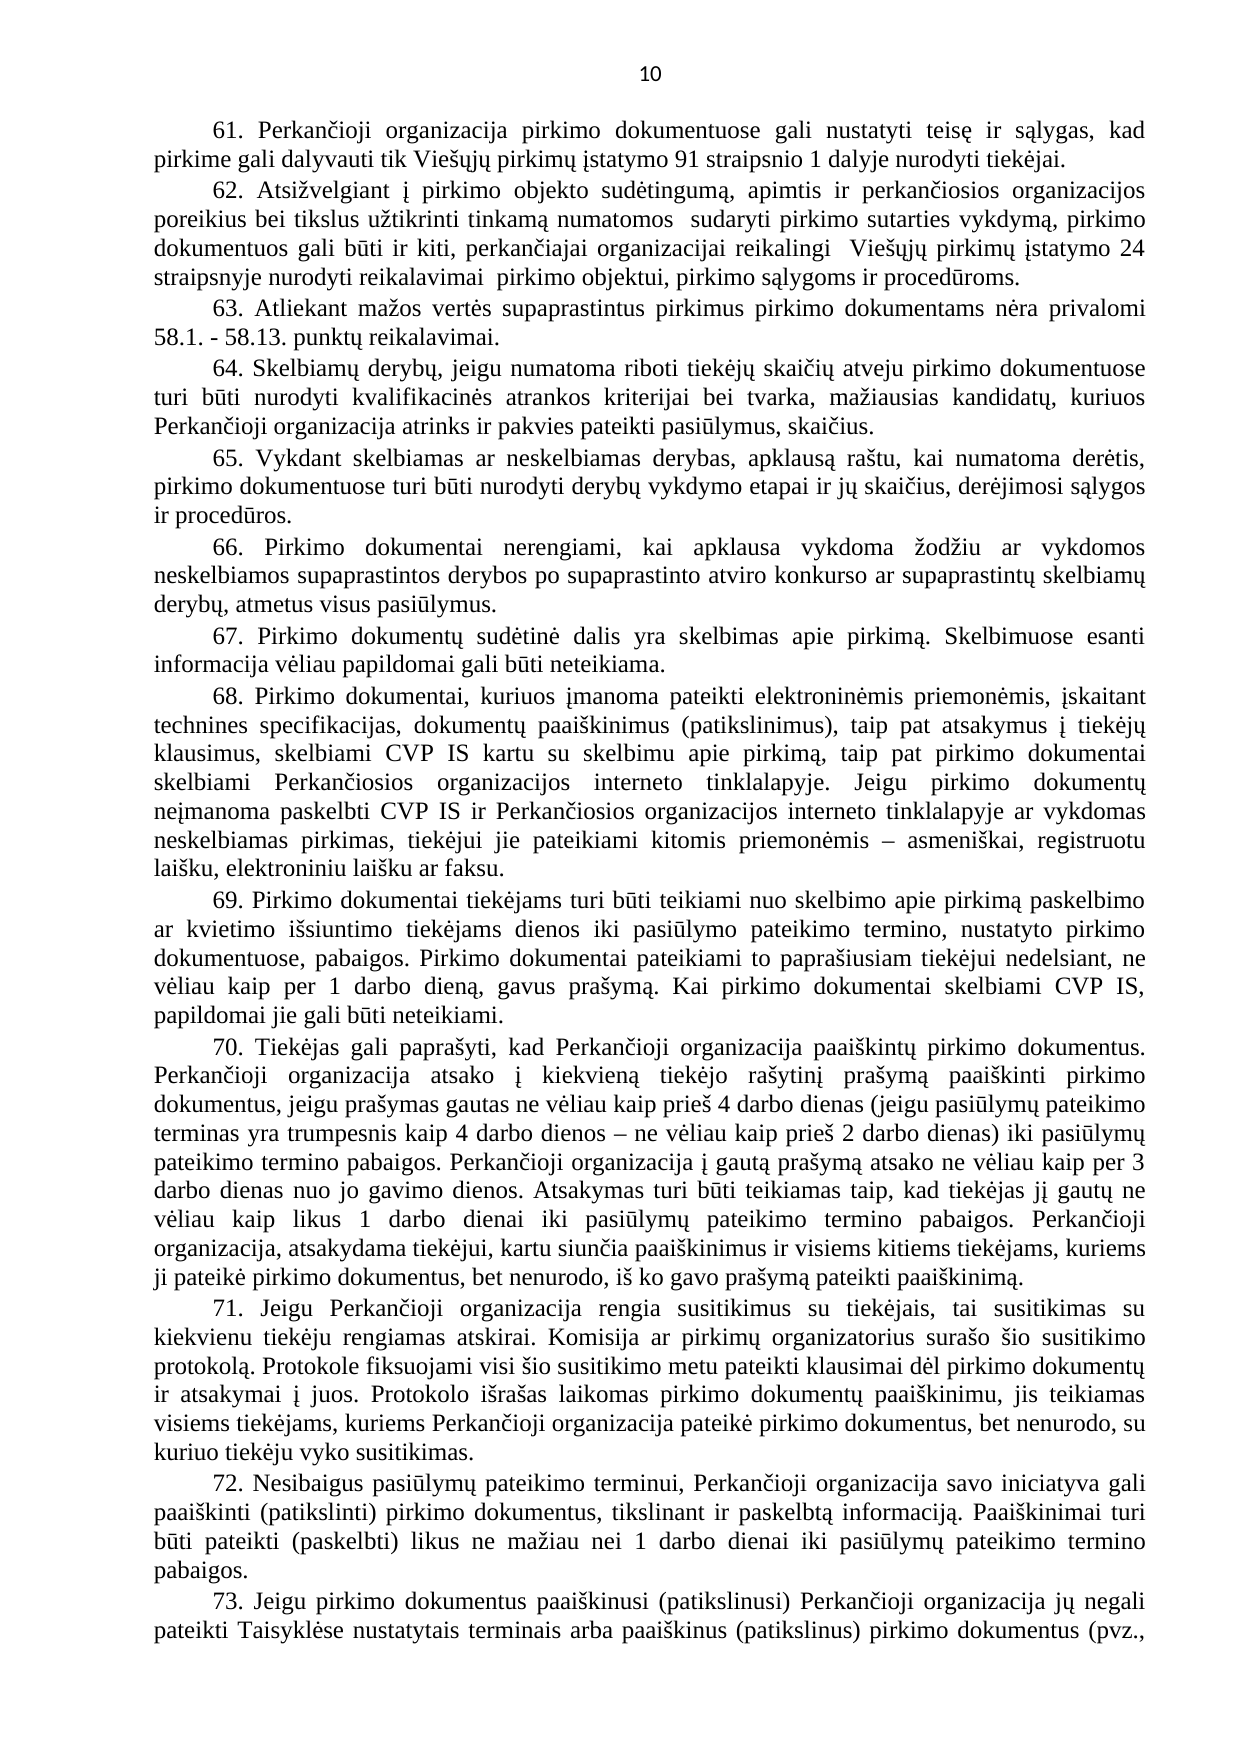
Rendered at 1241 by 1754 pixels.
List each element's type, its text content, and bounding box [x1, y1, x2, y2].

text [153, 1586, 1146, 1644]
text 69. Pirkimo dokumentai tiekėjams turi būti teikiami nuo skelbimo apie pirkimą paskelbimo ar kvietimo išsiuntimo tiekėjams dienos iki pasiūlymo pateikimo termino, nustatyto pirkimo dokumentuose, pabaigos. Pirkimo dokumentai pateikiami to paprašiusiam tiekėjui nedelsiant, ne vėliau kaip per 1 darbo dieną, gavus prašymą. Kai pirkimo dokumentai skelbiami CVP IS, papildomai jie gali būti neteikiami. [153, 885, 1146, 1029]
text 72. Nesibaigus pasiūlymų pateikimo terminui, Perkančioji organizacija savo iniciatyva gali paaiškinti (patikslinti) pirkimo dokumentus, tikslinant ir paskelbtą informaciją. Paaiškinimai turi būti pateikti (paskelbti) likus ne mažiau nei 1 darbo dienai iki pasiūlymų pateikimo termino pabaigos. [153, 1468, 1146, 1583]
text 67. Pirkimo dokumentų sudėtinė dalis yra skelbimas apie pirkimą. Skelbimuose esanti informacija vėliau papildomai gali būti neteikiama. [153, 621, 1146, 678]
text 66. Pirkimo dokumentai nerengiami, kai apklausa vykdoma žodžiu ar vykdomos neskelbiamos supaprastintos derybos po supaprastinto atviro konkurso ar supaprastintų skelbiamų derybų, atmetus visus pasiūlymus. [153, 532, 1146, 618]
text 62. Atsižvelgiant į pirkimo objekto sudėtingumą, apimtis ir perkančiosios organizacijos poreikius bei tikslus užtikrinti tinkamą numatomos sudaryti pirkimo sutarties vykdymą, pirkimo dokumentuos gali būti ir kiti, perkančiajai organizacijai reikalingi Viešųjų pirkimų įstatymo 24 straipsnyje nurodyti reikalavimai pirkimo objektui, pirkimo sąlygoms ir procedūroms. [153, 175, 1146, 290]
text 63. Atliekant mažos vertės supaprastintus pirkimus pirkimo dokumentams nėra privalomi 58.1. - 58.13. punktų reikalavimai. [153, 293, 1146, 351]
text 70. Tiekėjas gali paprašyti, kad Perkančioji organizacija paaiškintų pirkimo dokumentus. Perkančioji organizacija atsako į kiekvieną tiekėjo rašytinį prašymą paaiškinti pirkimo dokumentus, jeigu prašymas gautas ne vėliau kaip prieš 4 darbo dienas (jeigu pasiūlymų pateikimo terminas yra trumpesnis kaip 4 darbo dienos – ne vėliau kaip prieš 2 darbo dienas) iki pasiūlymų pateikimo termino pabaigos. Perkančioji organizacija į gautą prašymą atsako ne vėliau kaip per 3 darbo dienas nuo jo gavimo dienos. Atsakymas turi būti teikiamas taip, kad tiekėjas jį gautų ne vėliau kaip likus 1 darbo dienai iki pasiūlymų pateikimo termino pabaigos. Perkančioji organizacija, atsakydama tiekėjui, kartu siunčia paaiškinimus ir visiems kitiems tiekėjams, kuriems ji pateikė pirkimo dokumentus, bet nenurodo, iš ko gavo prašymą pateikti paaiškinimą. [153, 1032, 1146, 1290]
text 61. Perkančioji organizacija pirkimo dokumentuose gali nustatyti teisę ir sąlygas, kad pirkime gali dalyvauti tik Viešųjų pirkimų įstatymo 91 straipsnio 1 dalyje nurodyti tiekėjai. [153, 115, 1146, 173]
text 64. Skelbiamų derybų, jeigu numatoma riboti tiekėjų skaičių atveju pirkimo dokumentuose turi būti nurodyti kvalifikacinės atrankos kriterijai bei tvarka, mažiausias kandidatų, kuriuos Perkančioji organizacija atrinks ir pakvies pateikti pasiūlymus, skaičius. [153, 353, 1146, 440]
text 65. Vykdant skelbiamas ar neskelbiamas derybas, apklausą raštu, kai numatoma derėtis, pirkimo dokumentuose turi būti nurodyti derybų vykdymo etapai ir jų skaičius, derėjimosi sąlygos ir procedūros. [153, 443, 1146, 529]
text 68. Pirkimo dokumentai, kuriuos įmanoma pateikti elektroninėmis priemonėmis, įskaitant technines specifikacijas, dokumentų paaiškinimus (patikslinimus), taip pat atsakymus į tiekėjų klausimus, skelbiami CVP IS kartu su skelbimu apie pirkimą, taip pat pirkimo dokumentai skelbiami Perkančiosios organizacijos interneto tinklalapyje. Jeigu pirkimo dokumentų neįmanoma paskelbti CVP IS ir Perkančiosios organizacijos interneto tinklalapyje ar vykdomas neskelbiamas pirkimas, tiekėjui jie pateikiami kitomis priemonėmis – asmeniškai, registruotu laišku, elektroniniu laišku ar faksu. [153, 681, 1146, 882]
text 71. Jeigu Perkančioji organizacija rengia susitikimus su tiekėjais, tai susitikimas su kiekvienu tiekėju rengiamas atskirai. Komisija ar pirkimų organizatorius surašo šio susitikimo protokolą. Protokole fiksuojami visi šio susitikimo metu pateikti klausimai dėl pirkimo dokumentų ir atsakymai į juos. Protokolo išrašas laikomas pirkimo dokumentų paaiškinimu, jis teikiamas visiems tiekėjams, kuriems Perkančioji organizacija pateikė pirkimo dokumentus, bet nenurodo, su kuriuo tiekėju vyko susitikimas. [153, 1293, 1146, 1466]
